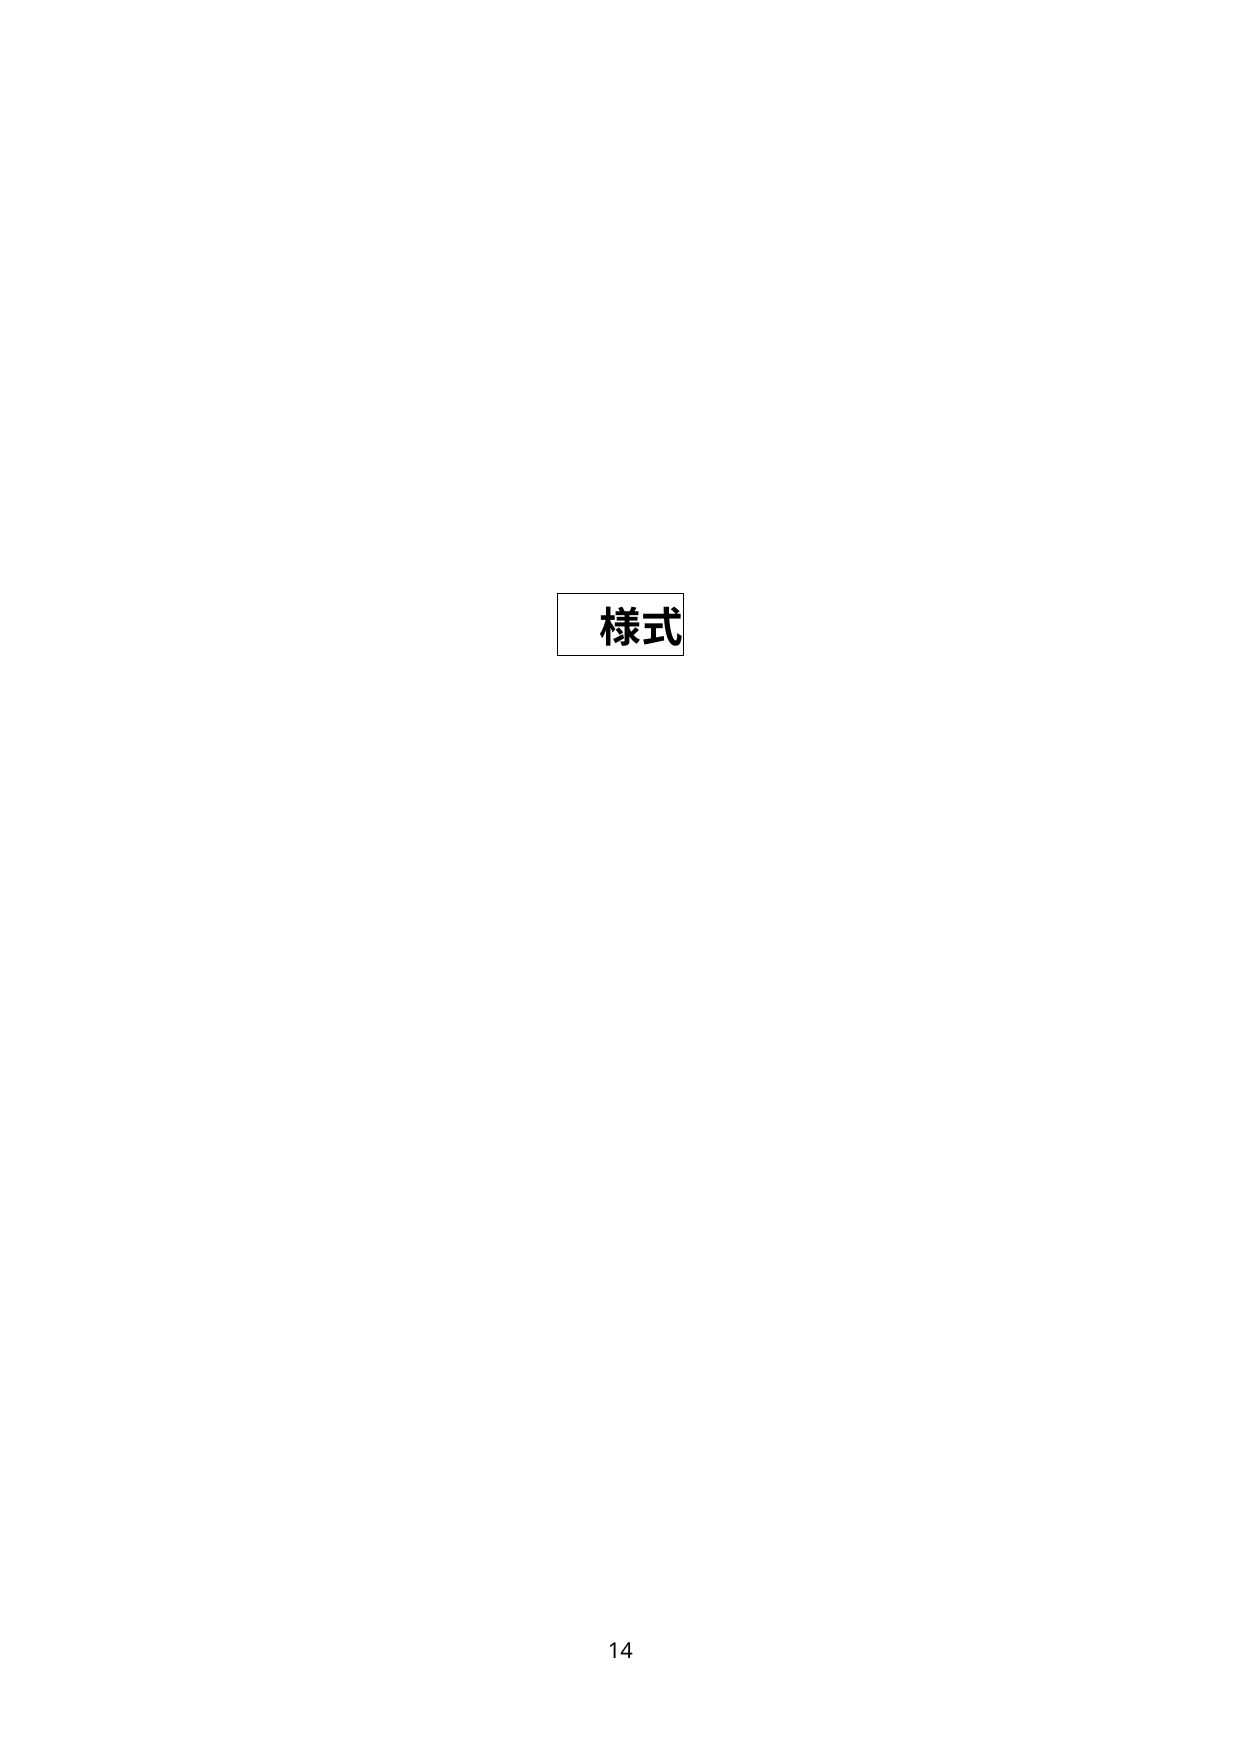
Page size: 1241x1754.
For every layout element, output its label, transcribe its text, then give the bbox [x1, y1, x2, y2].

subtitle 様式 [148, 591, 1092, 658]
